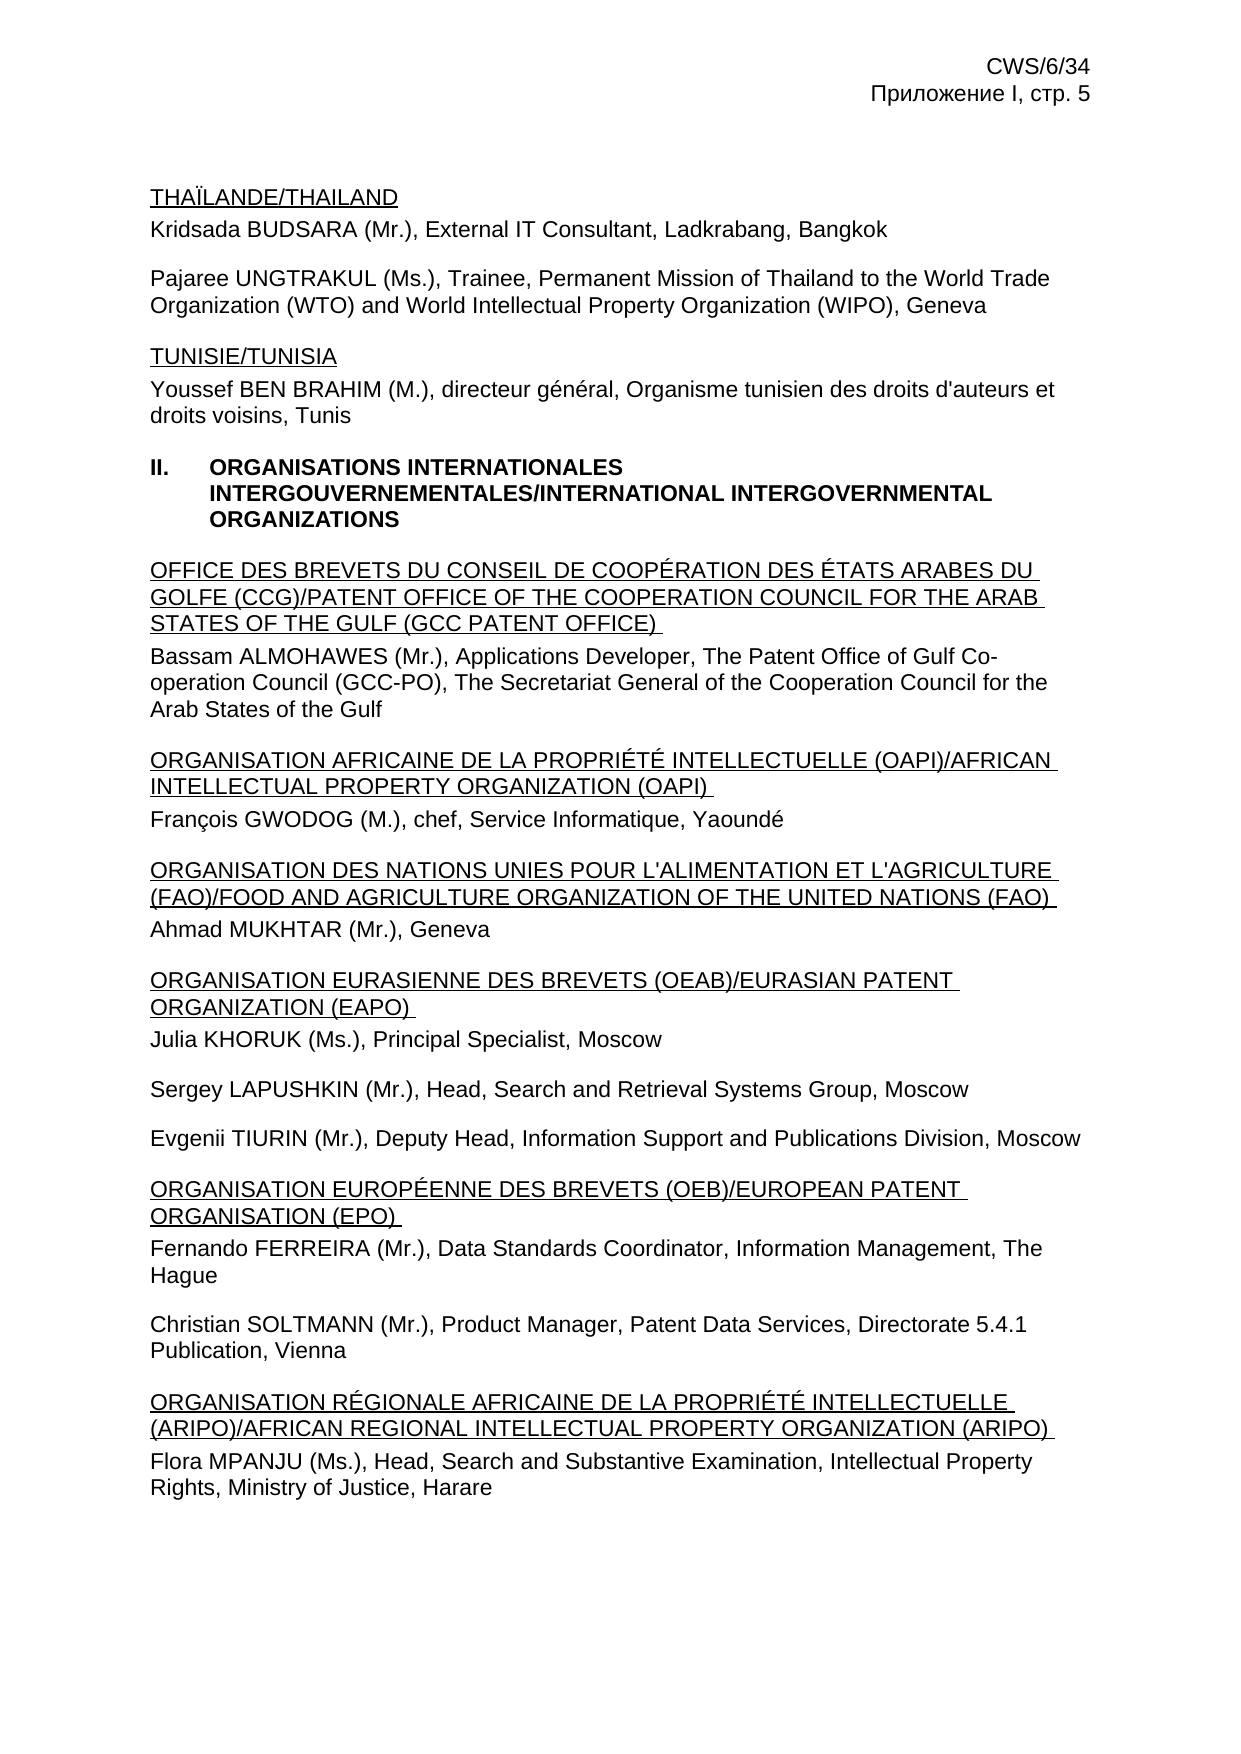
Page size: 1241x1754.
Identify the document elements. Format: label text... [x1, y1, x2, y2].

subtitle ORGANISATION EUROPÉENNE DES BREVETS (OEB)/EUROPEAN PATENT ORGANISATION (EPO) [150, 1176, 1090, 1229]
subtitle TUNISIE/TUNISIA [150, 343, 1090, 369]
text Ahmad MUKHTAR (Mr.), Geneva [150, 916, 1090, 942]
subtitle ORGANISATION EURASIENNE DES BREVETS (OEAB)/EURASIAN PATENT ORGANIZATION (EAPO) [150, 967, 1090, 1020]
text Sergey LAPUSHKIN (Mr.), Head, Search and Retrieval Systems Group, Moscow [150, 1076, 1090, 1102]
text Bassam ALMOHAWES (Mr.), Applications Developer, The Patent Office of Gulf Co-operation Council (GCC-PO), The Secretariat General of the Cooperation Council for the Arab States of the Gulf [150, 643, 1090, 722]
subtitle ORGANISATION RÉGIONALE AFRICAINE DE LA PROPRIÉTÉ INTELLECTUELLE (ARIPO)/AFRICAN REGIONAL INTELLECTUAL PROPERTY ORGANIZATION (ARIPO) [150, 1389, 1090, 1441]
text Kridsada BUDSARA (Mr.), External IT Consultant, Ladkrabang, Bangkok [150, 216, 1090, 242]
subtitle ORGANISATION DES NATIONS UNIES POUR L'ALIMENTATION ET L'AGRICULTURE (FAO)/FOOD AND AGRICULTURE ORGANIZATION OF THE UNITED NATIONS (FAO) [150, 857, 1090, 910]
subtitle OFFICE DES BREVETS DU CONSEIL DE COOPÉRATION DES ÉTATS ARABES DU GOLFE (CCG)/PATENT OFFICE OF THE COOPERATION COUNCIL FOR THE ARAB STATES OF THE GULF (GCC PATENT OFFICE) [150, 557, 1090, 637]
subtitle ORGANISATION AFRICAINE DE LA PROPRIÉTÉ INTELLECTUELLE (OAPI)/AFRICAN INTELLECTUAL PROPERTY ORGANIZATION (OAPI) [150, 747, 1090, 799]
text Evgenii TIURIN (Mr.), Deputy Head, Information Support and Publications Division, Moscow [150, 1125, 1090, 1151]
text Youssef BEN BRAHIM (M.), directeur général, Organisme tunisien des droits d'auteurs et droits voisins, Tunis [150, 376, 1090, 428]
text Julia KHORUK (Ms.), Principal Specialist, Moscow [150, 1026, 1090, 1053]
text Fernando FERREIRA (Mr.), Data Standards Coordinator, Information Management, The Hague [150, 1235, 1090, 1288]
subtitle THAÏLANDE/THAILAND [150, 183, 1090, 210]
subtitle II. ORGANISATIONS INTERNATIONALES INTERGOUVERNEMENTALES/INTERNATIONAL INTERGOVERNMENTAL ORGANIZATIONS [150, 453, 1090, 532]
text Christian SOLTMANN (Mr.), Product Manager, Patent Data Services, Directorate 5.4.1 Publication, Vienna [150, 1311, 1090, 1364]
text François GWODOG (M.), chef, Service Informatique, Yaoundé [150, 806, 1090, 832]
text Pajaree UNGTRAKUL (Ms.), Trainee, Permanent Mission of Thailand to the World Trade Organization (WTO) and World Intellectual Property Organization (WIPO), Geneva [150, 265, 1090, 318]
text Flora MPANJU (Ms.), Head, Search and Substantive Examination, Intellectual Property Rights, Ministry of Justice, Harare [150, 1448, 1090, 1500]
